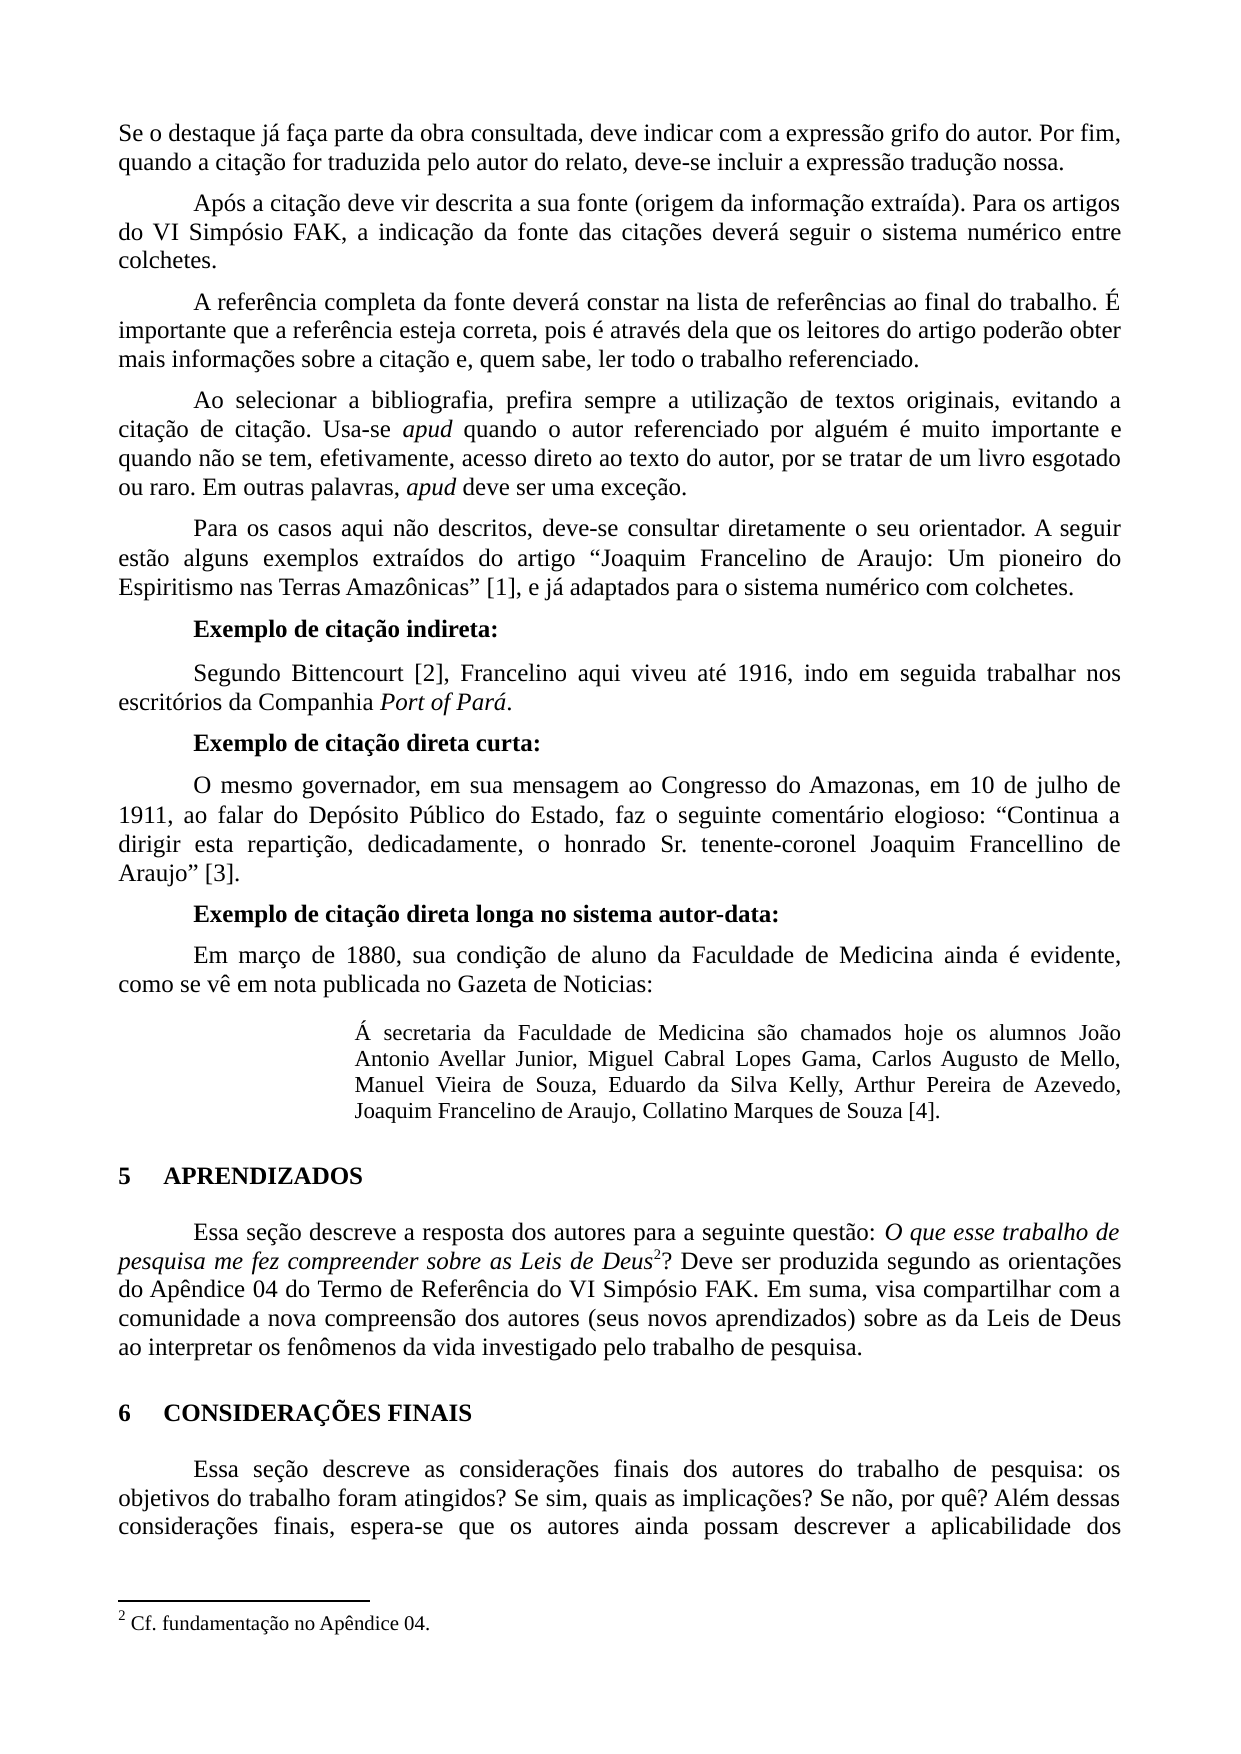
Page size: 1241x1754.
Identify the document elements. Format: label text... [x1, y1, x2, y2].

text Ao selecionar a bibliografia, prefira sempre a utilização de textos originais, evitando a citação de citação. Usa-se apud quando o autor referenciado por alguém é muito importante e quando não se tem, efetivamente, acesso direto ao texto do autor, por se tratar de um livro esgotado ou raro. Em outras palavras, apud deve ser uma exceção. [118, 386, 1122, 501]
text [118, 118, 1122, 176]
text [118, 1454, 1122, 1540]
subtitle Considerações finais [118, 1398, 1122, 1427]
text Exemplo de citação indireta: ﻿ [118, 614, 1122, 644]
text Exemplo de citação direta curta: [118, 728, 1122, 757]
text ﻿O mesmo governador, em sua mensagem ao Congresso do Amazonas, em 10 de julho de 1911, ao falar do Depósito Público do Estado, faz o seguinte comentário elogioso: “Continua a dirigir esta repartição, dedicadamente, o honrado Sr. tenente-coronel Joaquim Francellino de Araujo” [3]. [118, 770, 1122, 886]
text Á secretaria da Faculdade de Medicina são chamados hoje os alumnos João Antonio Avellar Junior, Miguel Cabral Lopes Gama, Carlos Augusto de Mello, Manuel Vieira de Souza, Eduardo da Silva Kelly, Arthur Pereira de Azevedo, Joaquim Francelino de Araujo, Collatino Marques de Souza [4]. [354, 1018, 1122, 1124]
text Em março de 1880, sua condição de aluno da Faculdade de Medicina ainda é evidente, como se vê em nota publicada no Gazeta de Noticias: [118, 940, 1122, 998]
text A referência completa da fonte deverá constar na lista de referências ao final do trabalho. É importante que a referência esteja correta, pois é através dela que os leitores do artigo poderão obter mais informações sobre a citação e, quem sabe, ler todo o trabalho referenciado. [118, 287, 1122, 373]
text ﻿Segundo Bittencourt [2], Francelino aqui viveu até 1916, indo em seguida trabalhar nos escritórios da Companhia Port of Pará. [118, 657, 1122, 716]
text Para os casos aqui não descritos, deve-se consultar diretamente o seu orientador. A seguir estão alguns exemplos extraídos do artigo “﻿Joaquim Francelino de Araujo: Um pioneiro do Espiritismo nas Terras Amazônicas” [1], e já adaptados para o sistema numérico com colchetes. [118, 513, 1122, 601]
subtitle Aprendizados [118, 1161, 1122, 1190]
text Exemplo de citação direta longa no sistema autor-data: [118, 899, 1122, 928]
text Essa seção descreve a resposta dos autores para a seguinte questão: O que esse trabalho de pesquisa me fez compreender sobre as Leis de Deus? Deve ser produzida segundo as orientações do Apêndice 04 do Termo de Referência do VI Simpósio FAK. Em suma, visa compartilhar com a comunidade a nova compreensão dos autores (seus novos aprendizados) sobre as da Leis de Deus ao interpretar os fenômenos da vida investigado pelo trabalho de pesquisa. [118, 1217, 1122, 1361]
text Após a citação deve vir descrita a sua fonte (origem da informação extraída). Para os artigos do VI Simpósio FAK, a indicação da fonte das citações deverá seguir o sistema numérico entre colchetes. [118, 188, 1122, 274]
